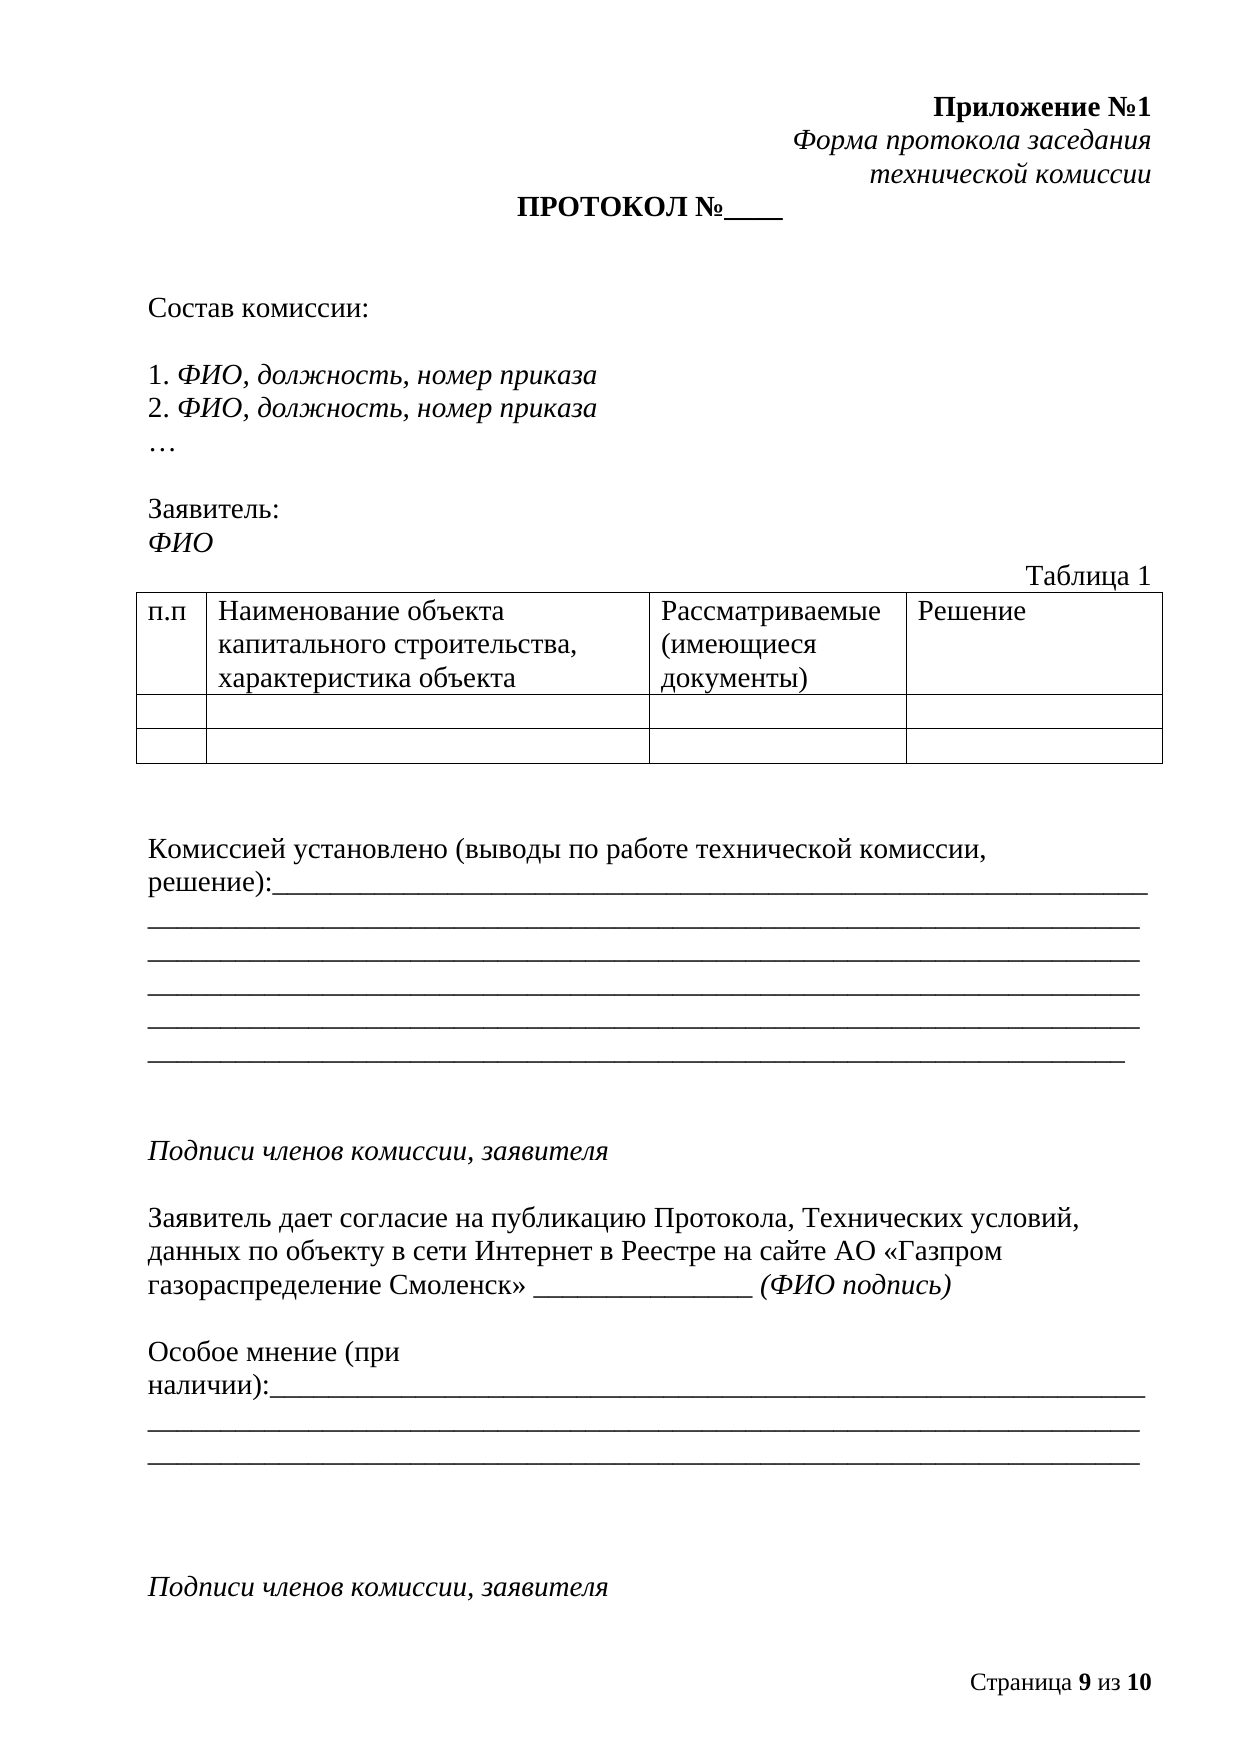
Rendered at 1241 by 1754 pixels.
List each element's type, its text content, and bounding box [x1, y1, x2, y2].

table_header п.п [137, 593, 206, 693]
text ФИО [148, 525, 1152, 558]
table_cell [207, 729, 649, 763]
table_cell [650, 695, 906, 728]
text Форма протокола заседания [148, 122, 1152, 156]
table_header Решение [907, 593, 1162, 693]
table_cell [137, 729, 206, 763]
text Подписи членов комиссии, заявителя [148, 1569, 1152, 1602]
text Заявитель: [148, 491, 1152, 525]
text Приложение №1 [148, 89, 1152, 122]
table_cell [907, 729, 1162, 763]
text Заявитель дает согласие на публикацию Протокола, Технических условий, данных по объекту в сети Интернет в Реестре на сайте АО «Газпром газораспределение Смоленск» _______________ (ФИО подпись) [148, 1200, 1152, 1300]
text … [148, 424, 1152, 458]
text Таблица 1 [148, 558, 1152, 592]
table_cell [137, 695, 206, 728]
table_header Рассматриваемые (имеющиеся документы) [650, 593, 906, 693]
table_cell [207, 695, 649, 728]
text Комиссией установлено (выводы по работе технической комиссии, решение):_______________________________________________________________________________________________________________________________________________________________________________________________________________________________________________________________________________________________________________________________________________________________________________________________________________ [148, 831, 1152, 1066]
text 2. ФИО, должность, номер приказа [148, 391, 1152, 424]
text технической комиссии [148, 156, 1152, 189]
text Подписи членов комиссии, заявителя [148, 1133, 1152, 1166]
table_cell [650, 729, 906, 763]
table_cell [907, 695, 1162, 728]
text Состав комиссии: [148, 290, 1152, 323]
table_header Наименование объекта капитального строительства, характеристика объекта [207, 593, 649, 693]
text 1. ФИО, должность, номер приказа [148, 357, 1152, 391]
text Особое мнение (при наличии):____________________________________________________________________________________________________________________________________________________________________________________________________ [148, 1334, 1152, 1468]
text ПРОТОКОЛ №____ [148, 189, 1152, 223]
